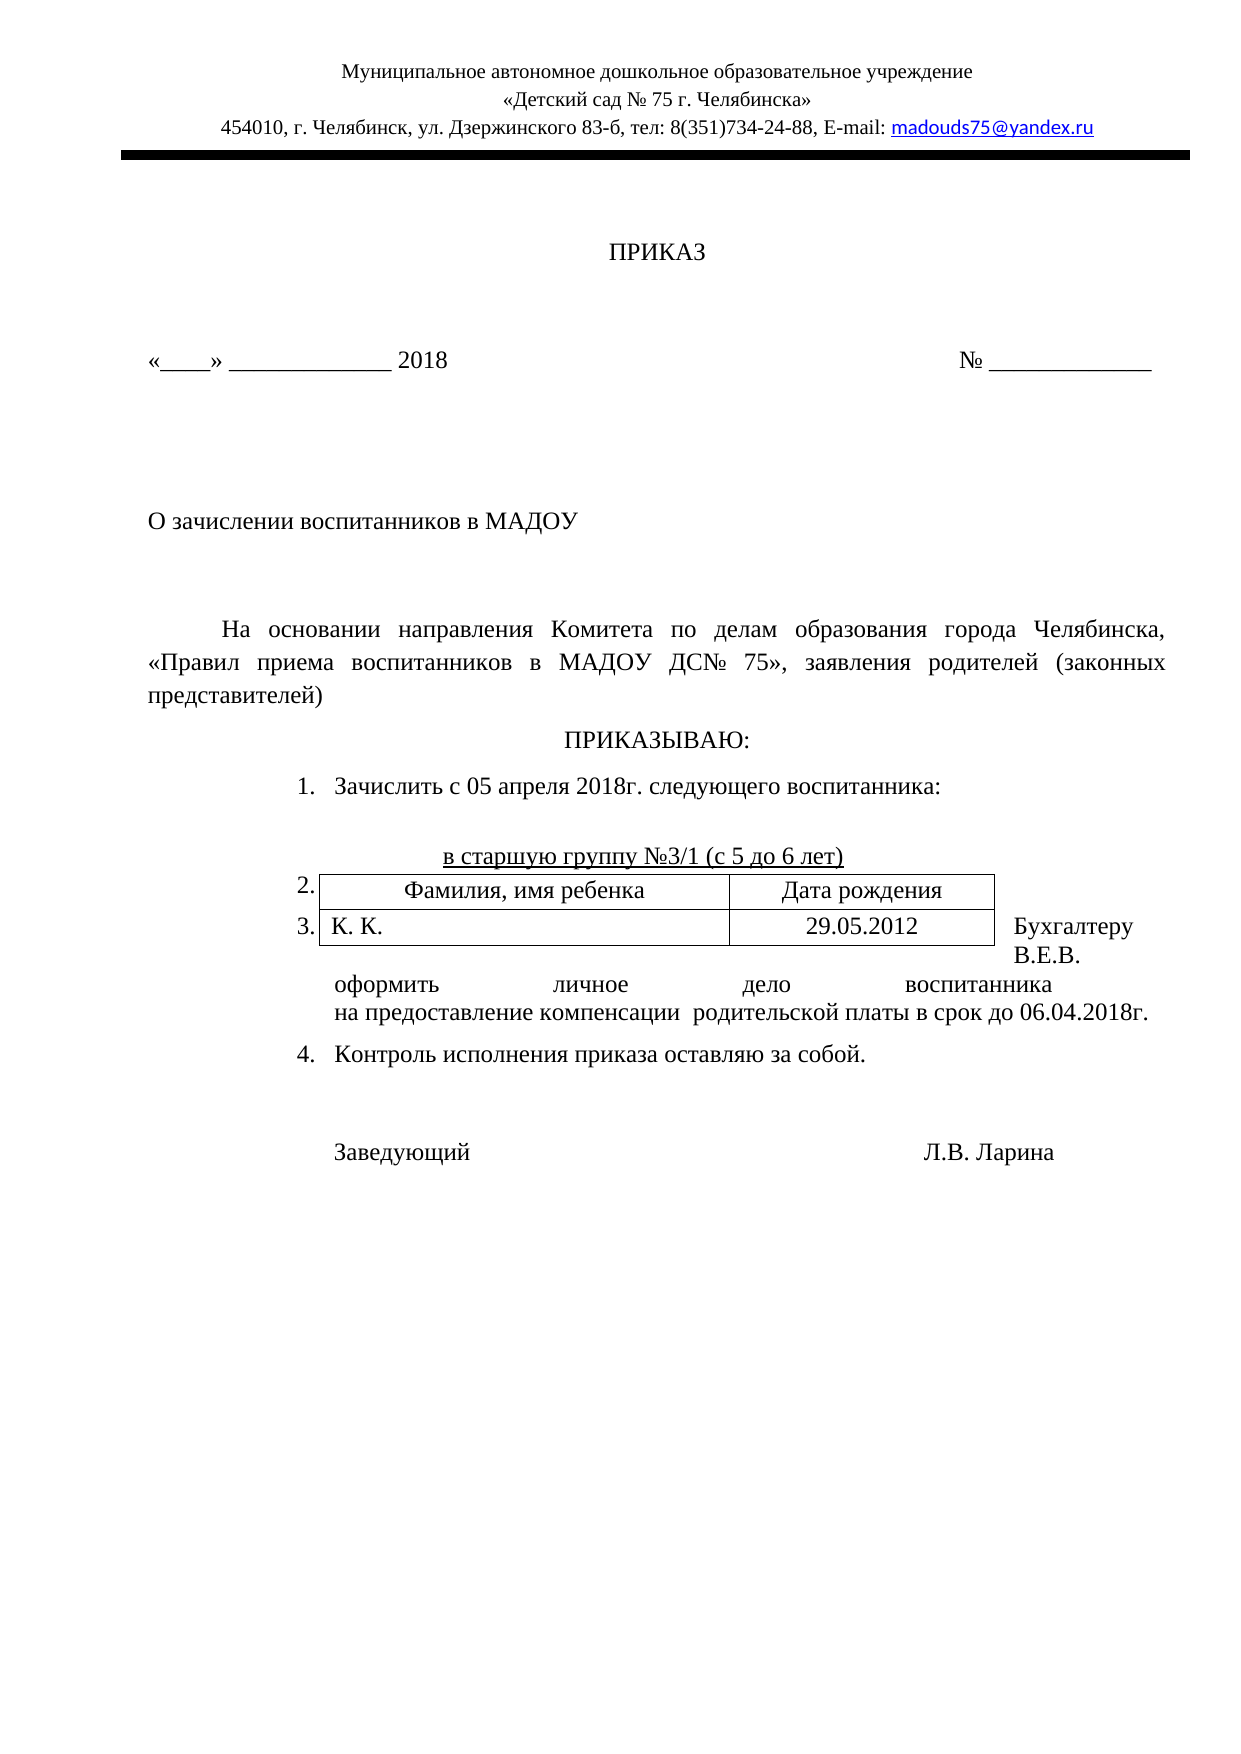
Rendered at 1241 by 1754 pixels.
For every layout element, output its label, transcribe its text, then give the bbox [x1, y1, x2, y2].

list Зачислить с 05 апреля 2018г. следующего воспитанника: [297, 771, 1167, 800]
list в старшую группу №3/1 (с 5 до 6 лет) [408, 841, 1167, 870]
text ПРИКАЗЫВАЮ: [148, 726, 1167, 754]
list Бухгалтеру В.Е.В. оформить личное дело воспитанника на предоставление компенсации родительской платы в срок до 06.04.2018г. [297, 911, 1167, 1026]
list Контроль исполнения приказа оставляю за собой. [297, 1039, 1167, 1067]
text О зачислении воспитанников в МАДОУ [148, 506, 1167, 535]
text На основании направления Комитета по делам образования города Челябинска, «Правил приема воспитанников в МАДОУ ДС№ 75», заявления родителей (законных представителей) [148, 614, 1167, 709]
text Муниципальное автономное дошкольное образовательное учреждение [148, 59, 1167, 83]
table_header Фамилия, имя ребенка [320, 875, 729, 909]
text ПРИКАЗ [148, 237, 1167, 266]
text Заведующий Л.В. Ларина [148, 1137, 1167, 1166]
text . Челябинск, ул. Дзержинского 83-б, тел: 8(351)734-24-88, E-mail: madouds75@yandex.ru [148, 114, 1167, 140]
text «Детский сад № . Челябинска» [148, 87, 1167, 111]
text «____» _____________ 2018 № _____________ [148, 345, 1167, 373]
table_cell 29.05.2012 [730, 910, 994, 944]
table_header Дата рождения [730, 875, 994, 909]
table_cell К. К. [320, 910, 729, 944]
